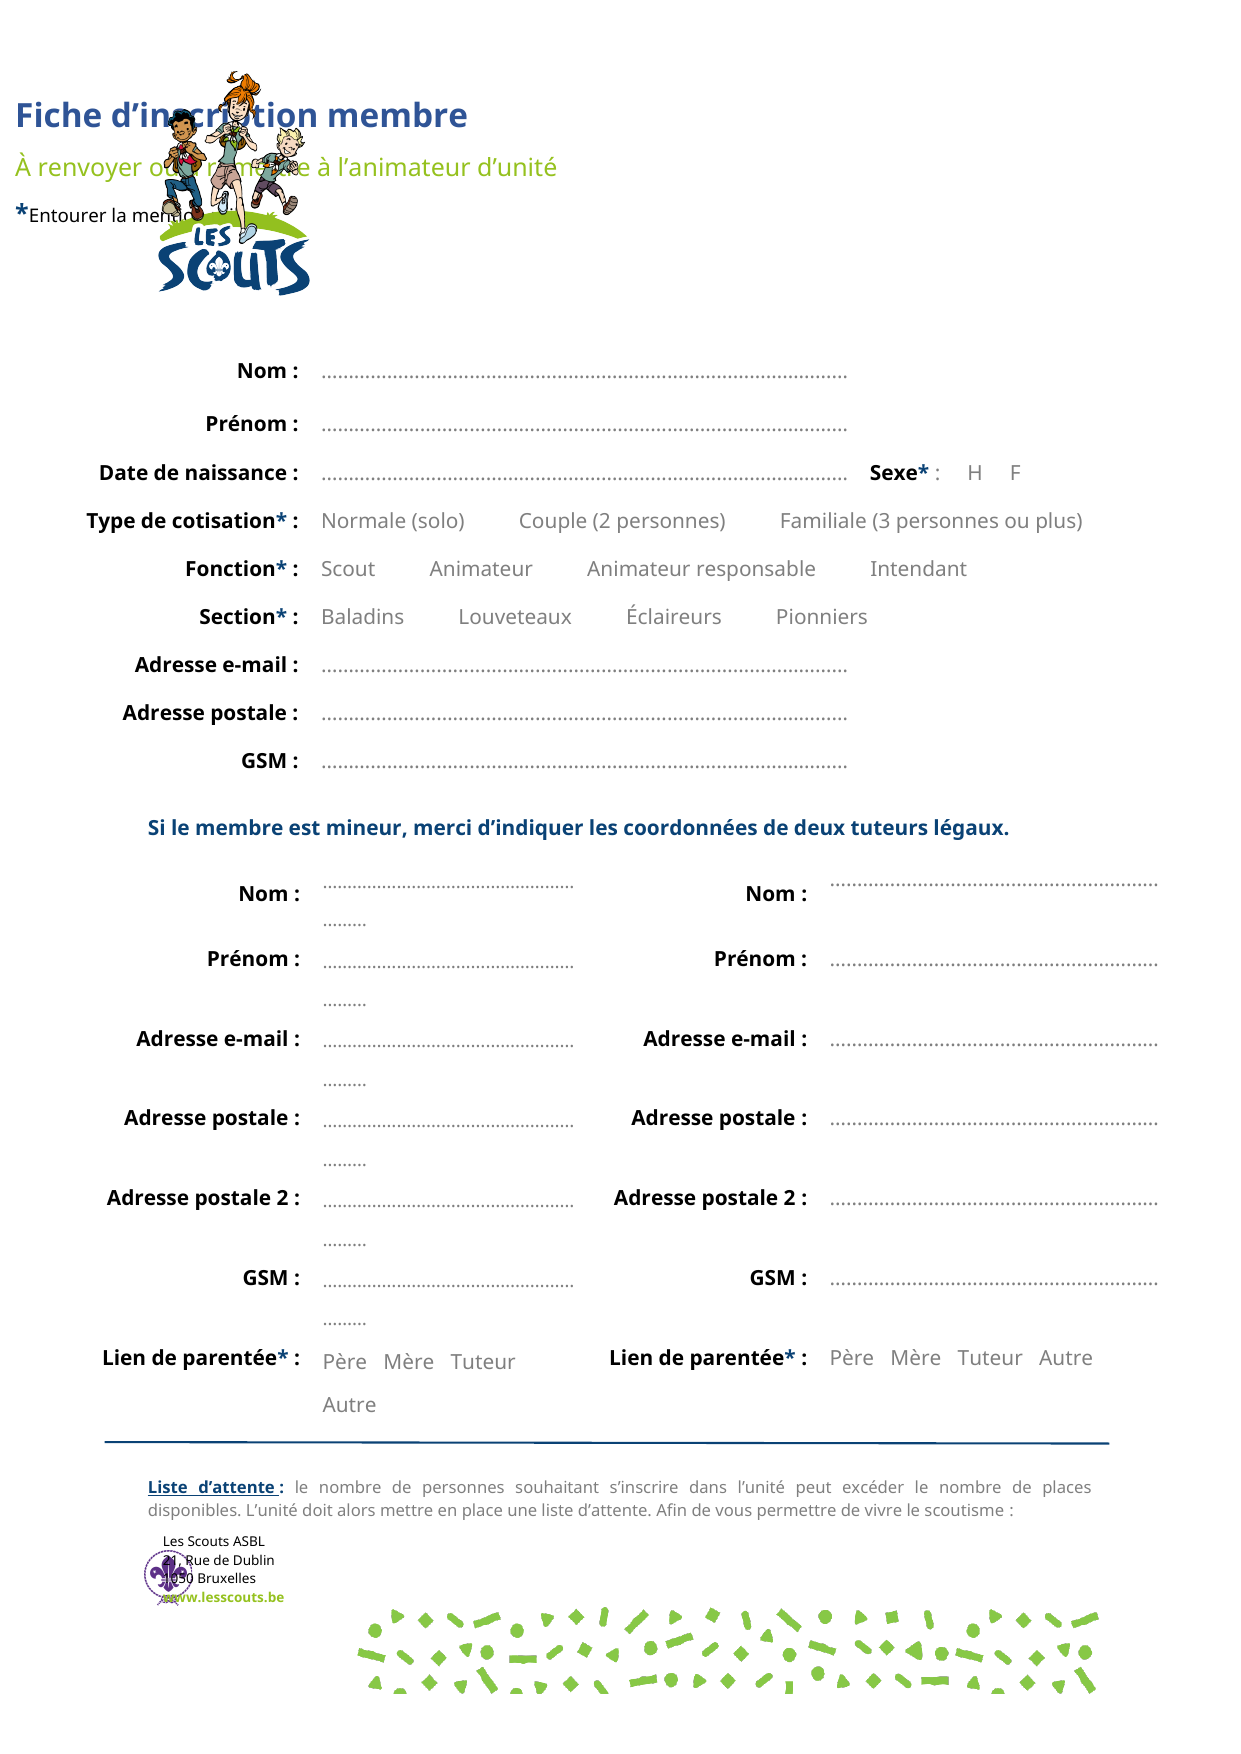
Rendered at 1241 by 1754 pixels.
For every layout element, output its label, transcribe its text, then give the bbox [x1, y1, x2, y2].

table_cell Type de cotisation* : [74, 506, 309, 554]
table_header …………………………………………………… [311, 856, 596, 944]
table_cell Section* : [74, 602, 309, 650]
table_cell …………………………………………………… [818, 1184, 1173, 1263]
table_cell …………………………………………………………………………………… [310, 410, 1168, 458]
picture [357, 1607, 1101, 1694]
table_cell Adresse e-mail : [74, 650, 309, 698]
table_cell Père Mère Tuteur Autre [311, 1343, 596, 1430]
table_cell …………………………………………………… [818, 1263, 1173, 1343]
table_cell Prénom : [74, 410, 309, 458]
table_cell Normale (solo) Couple (2 personnes) Familiale (3 personnes ou plus) [310, 506, 1168, 554]
table_cell …………………………………………………………………………………… [310, 746, 1168, 794]
table_cell …………………………………………………………………………………… [310, 650, 1168, 698]
table_cell Adresse postale : [596, 1104, 818, 1183]
table_cell GSM : [74, 746, 309, 794]
table_cell …………………………………………………… [311, 1104, 596, 1183]
table_cell Scout Animateur Animateur responsable Intendant [310, 554, 1168, 602]
table_cell Adresse postale : [74, 1104, 311, 1183]
table_cell …………………………………………………… [311, 1184, 596, 1263]
table_cell Lien de parentée* : [74, 1343, 311, 1430]
table_cell …………………………………………………… [818, 944, 1173, 1024]
text Si le membre est mineur, merci d’indiquer les coordonnées de deux tuteurs légaux. [148, 813, 1092, 841]
table_header …………………………………………………………………………………… [310, 343, 1168, 409]
picture [144, 1550, 193, 1606]
table_header Nom : [596, 856, 818, 944]
table_cell …………………………………………………………………………………… [310, 698, 1168, 746]
picture [147, 59, 321, 315]
table_cell Adresse postale 2 : [74, 1184, 311, 1263]
table_cell Adresse e-mail : [74, 1024, 311, 1103]
table_cell Prénom : [596, 944, 818, 1024]
table_cell Adresse postale : [74, 698, 309, 746]
table_cell …………………………………………………… [311, 944, 596, 1024]
table_cell …………………………………………………… [818, 1024, 1173, 1103]
text Liste d’attente : le nombre de personnes souhaitant s’inscrire dans l’unité peut excéder le nombre de places disponibles. L’unité doit alors mettre en place une liste d’attente. Afin de vous permettre de vivre le scoutisme : [148, 1476, 1092, 1521]
table_cell …………………………………………………… [311, 1024, 596, 1103]
table_cell Prénom : [74, 944, 311, 1024]
table_cell GSM : [74, 1263, 311, 1343]
table_cell Adresse postale 2 : [596, 1184, 818, 1263]
table_header Nom : [74, 856, 311, 944]
table_cell …………………………………………………… [311, 1263, 596, 1343]
table_cell GSM : [596, 1263, 818, 1343]
table_cell Adresse e-mail : [596, 1024, 818, 1103]
table_cell Fonction* : [74, 554, 309, 602]
table_cell Baladins Louveteaux Éclaireurs Pionniers [310, 602, 1168, 650]
table_cell …………………………………………………………………………………… Sexe* : H F [310, 458, 1168, 506]
table_cell …………………………………………………… [818, 1104, 1173, 1183]
table_header …………………………………………………… [818, 856, 1173, 944]
table_cell Date de naissance : [74, 458, 309, 506]
table_cell Père Mère Tuteur Autre [818, 1343, 1173, 1430]
table_cell Lien de parentée* : [596, 1343, 818, 1430]
table_header Nom : [74, 343, 309, 409]
